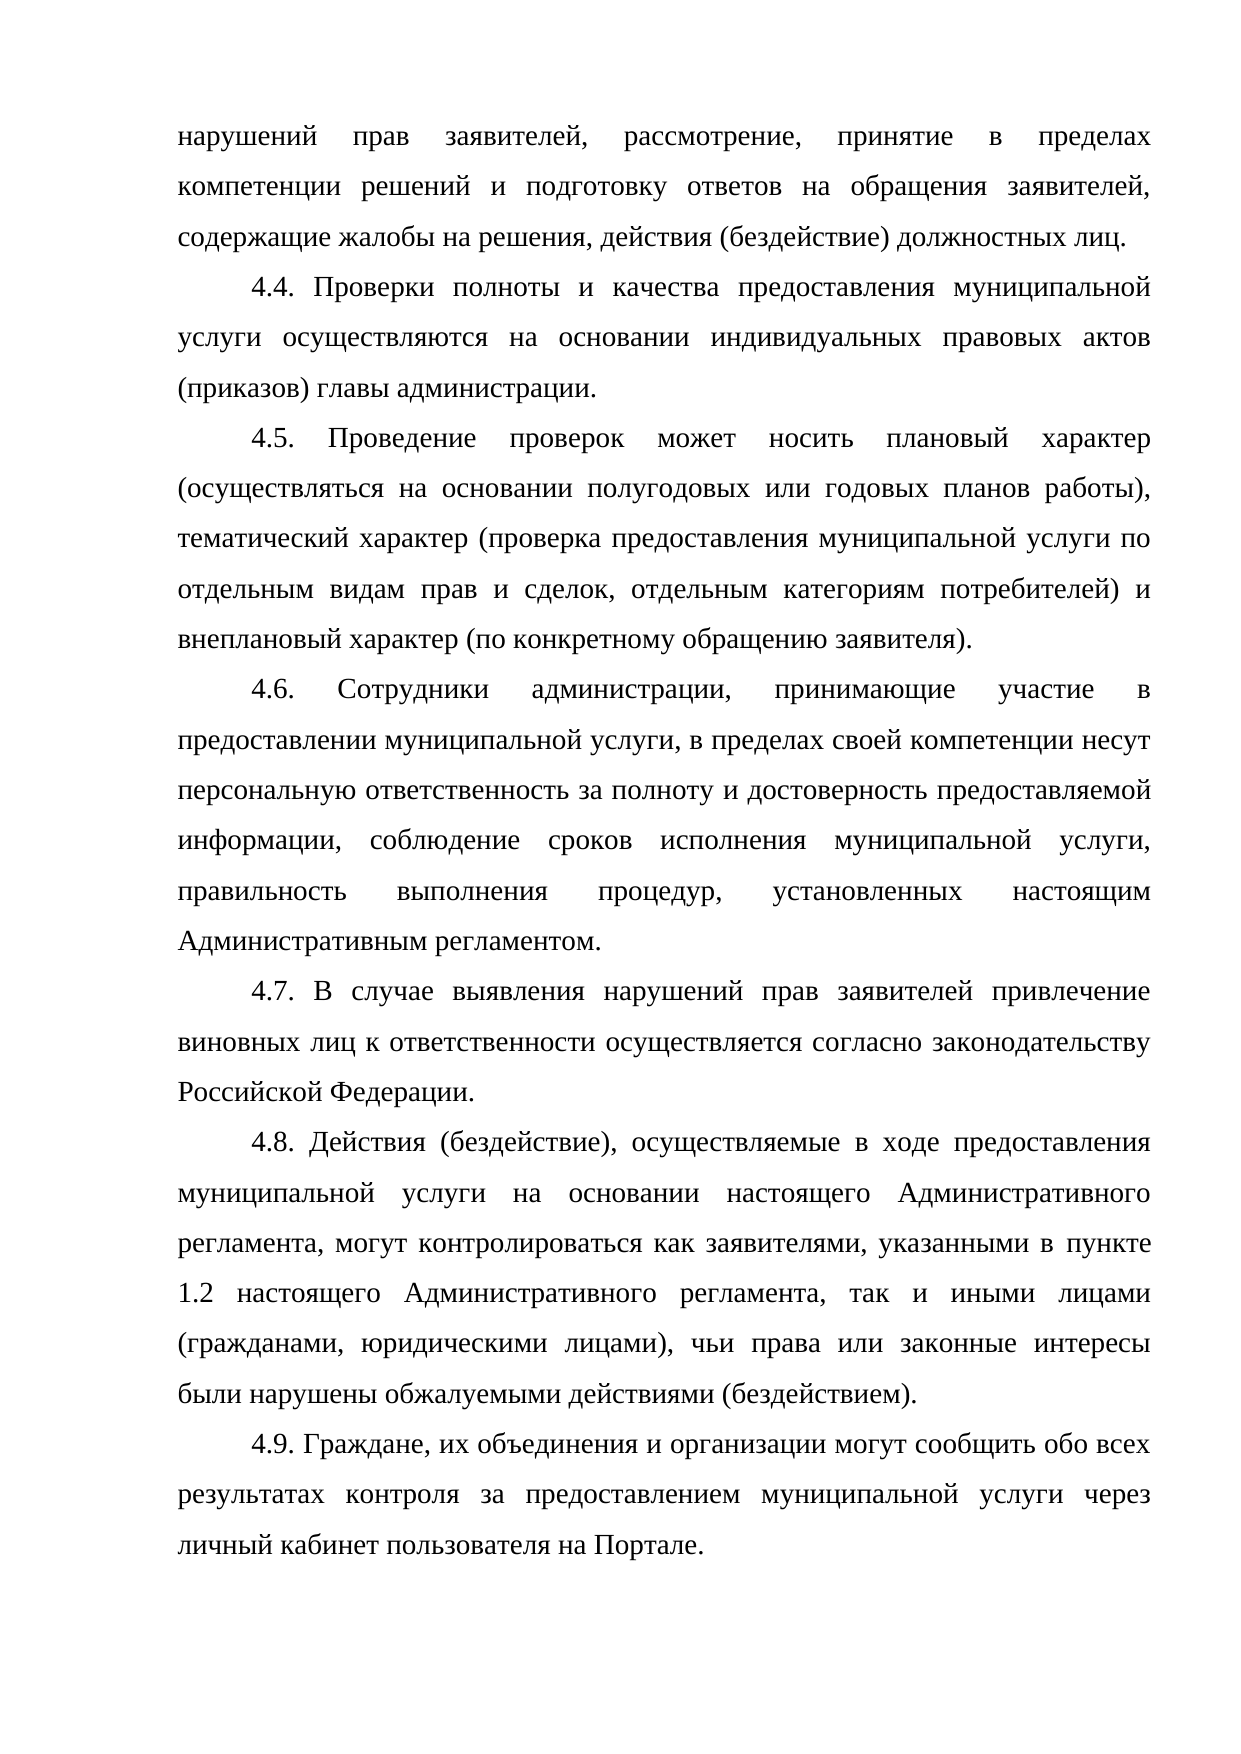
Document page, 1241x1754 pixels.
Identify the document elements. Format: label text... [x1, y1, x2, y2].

text 4.9. Граждане, их объединения и организации могут сообщить обо всех результатах контроля за предоставлением муниципальной услуги через личный кабинет пользователя на Портале. [177, 1426, 1152, 1560]
text 4.6. Сотрудники администрации, принимающие участие в предоставлении муниципальной услуги, в пределах своей компетенции несут персональную ответственность за полноту и достоверность предоставляемой информации, соблюдение сроков исполнения муниципальной услуги, правильность выполнения процедур, установленных настоящим Административным регламентом. [177, 672, 1152, 957]
text 4.7. В случае выявления нарушений прав заявителей привлечение виновных лиц к ответственности осуществляется согласно законодательству Российской Федерации. [177, 973, 1152, 1108]
text 4.8. Действия (бездействие), осуществляемые в ходе предоставления муниципальной услуги на основании настоящего Административного регламента, могут контролироваться как заявителями, указанными в пункте 1.2 настоящего Административного регламента, так и иными лицами (гражданами, юридическими лицами), чьи права или законные интересы были нарушены обжалуемыми действиями (бездействием). [177, 1124, 1152, 1409]
text 4.5. Проведение проверок может носить плановый характер (осуществляться на основании полугодовых или годовых планов работы), тематический характер (проверка предоставления муниципальной услуги по отдельным видам прав и сделок, отдельным категориям потребителей) и внеплановый характер (по конкретному обращению заявителя). [177, 420, 1152, 655]
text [177, 118, 1152, 252]
text 4.4. Проверки полноты и качества предоставления муниципальной услуги осуществляются на основании индивидуальных правовых актов (приказов) главы администрации. [177, 269, 1152, 403]
